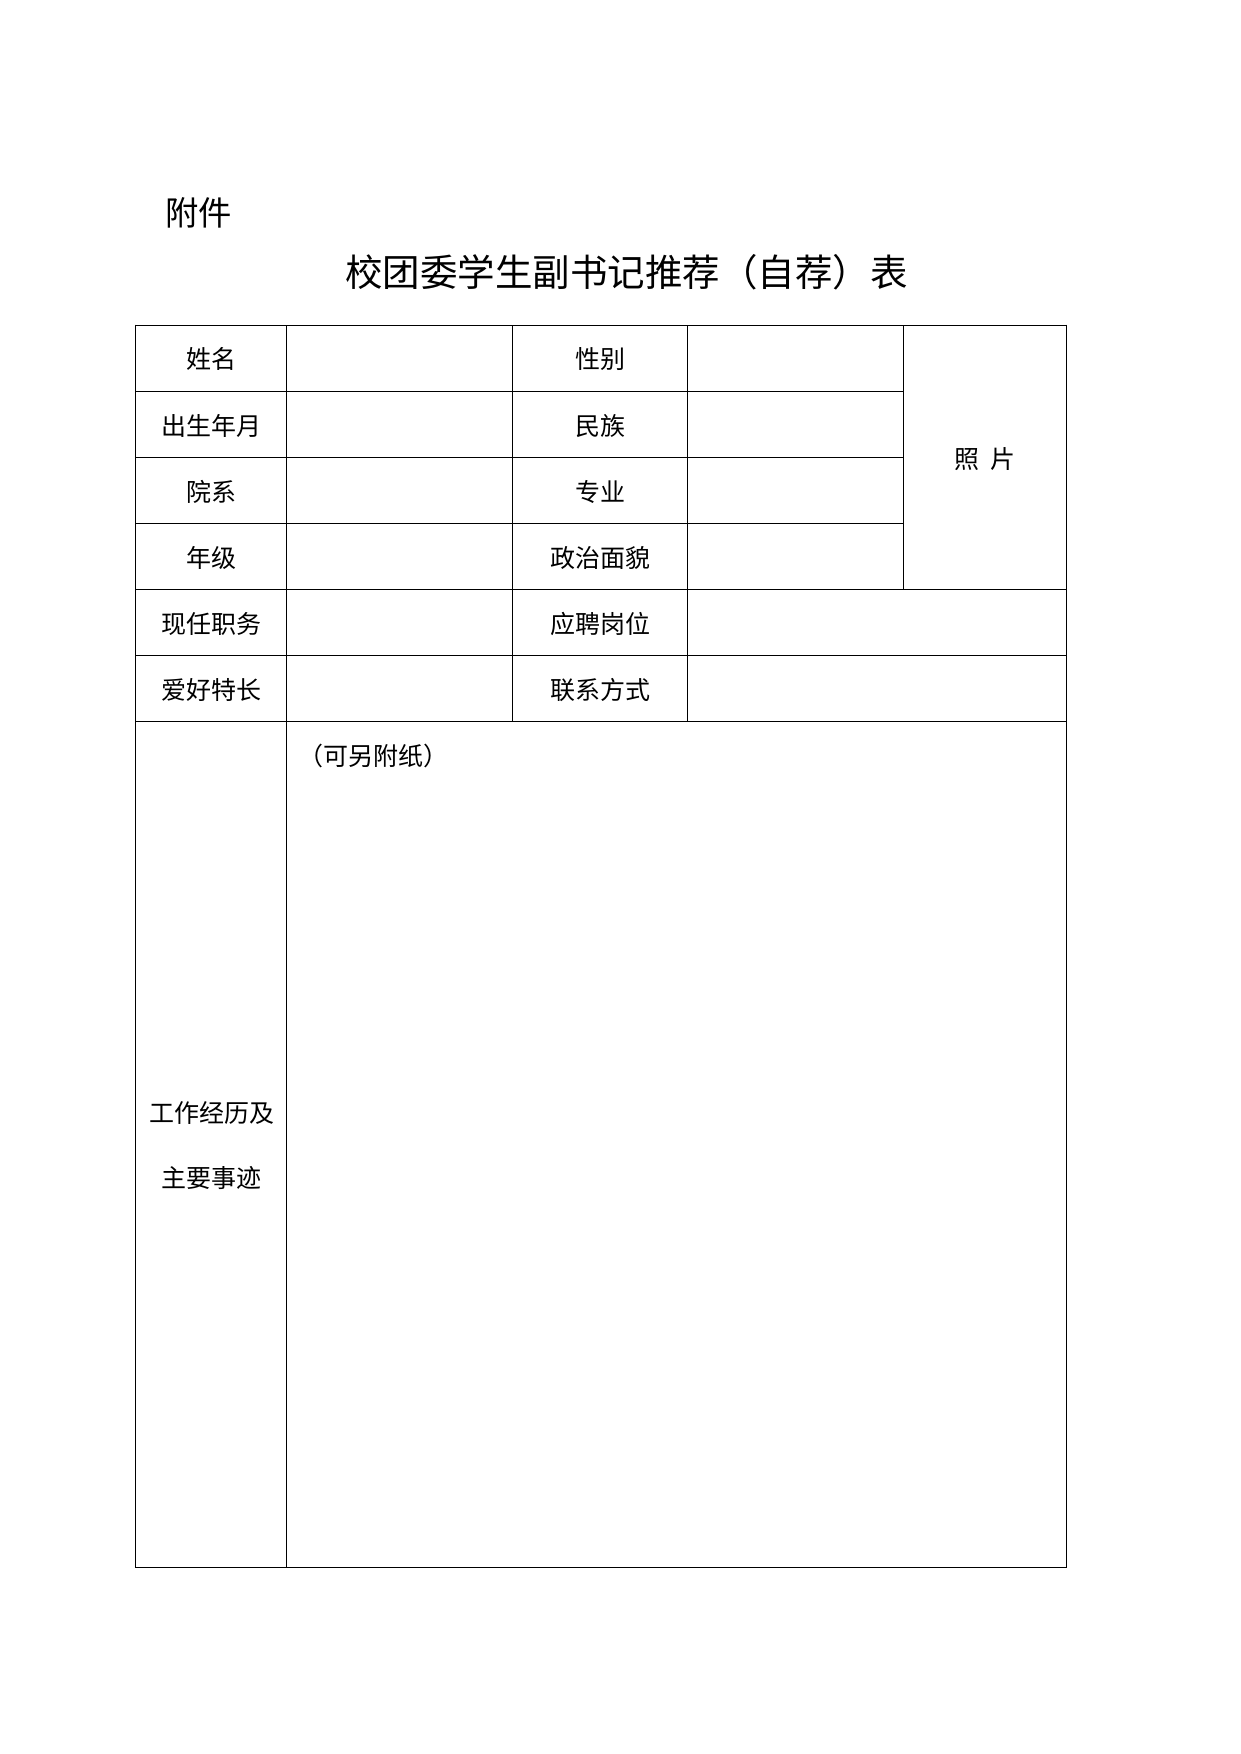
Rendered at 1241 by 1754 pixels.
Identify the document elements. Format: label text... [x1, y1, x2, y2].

table_cell [287, 656, 512, 721]
table_header [688, 326, 903, 391]
table_cell [688, 590, 1066, 655]
table_cell （可另附纸） [287, 722, 1066, 1567]
table_header [287, 326, 512, 391]
table_cell [287, 458, 512, 523]
text 校团委学生副书记推荐（自荐）表 [165, 243, 1087, 297]
table_cell 工作经历及主要事迹 [136, 722, 286, 1567]
table_cell [688, 458, 903, 523]
table_cell 民族 [513, 392, 687, 457]
table_cell 院系 [136, 458, 286, 523]
table_cell 政治面貌 [513, 524, 687, 589]
table_cell [688, 656, 1066, 721]
table_cell 出生年月 [136, 392, 286, 457]
table_cell 联系方式 [513, 656, 687, 721]
table_header 照 片 [904, 326, 1066, 589]
table_cell [688, 392, 903, 457]
table_header 姓名 [136, 326, 286, 391]
table_cell 专业 [513, 458, 687, 523]
table_cell 爱好特长 [136, 656, 286, 721]
table_cell [287, 392, 512, 457]
text 附件 [165, 178, 1087, 243]
table_cell [287, 590, 512, 655]
table_cell [688, 524, 903, 589]
table_cell 现任职务 [136, 590, 286, 655]
table_header 性别 [513, 326, 687, 391]
table_cell 年级 [136, 524, 286, 589]
table_cell [287, 524, 512, 589]
table_cell 应聘岗位 [513, 590, 687, 655]
